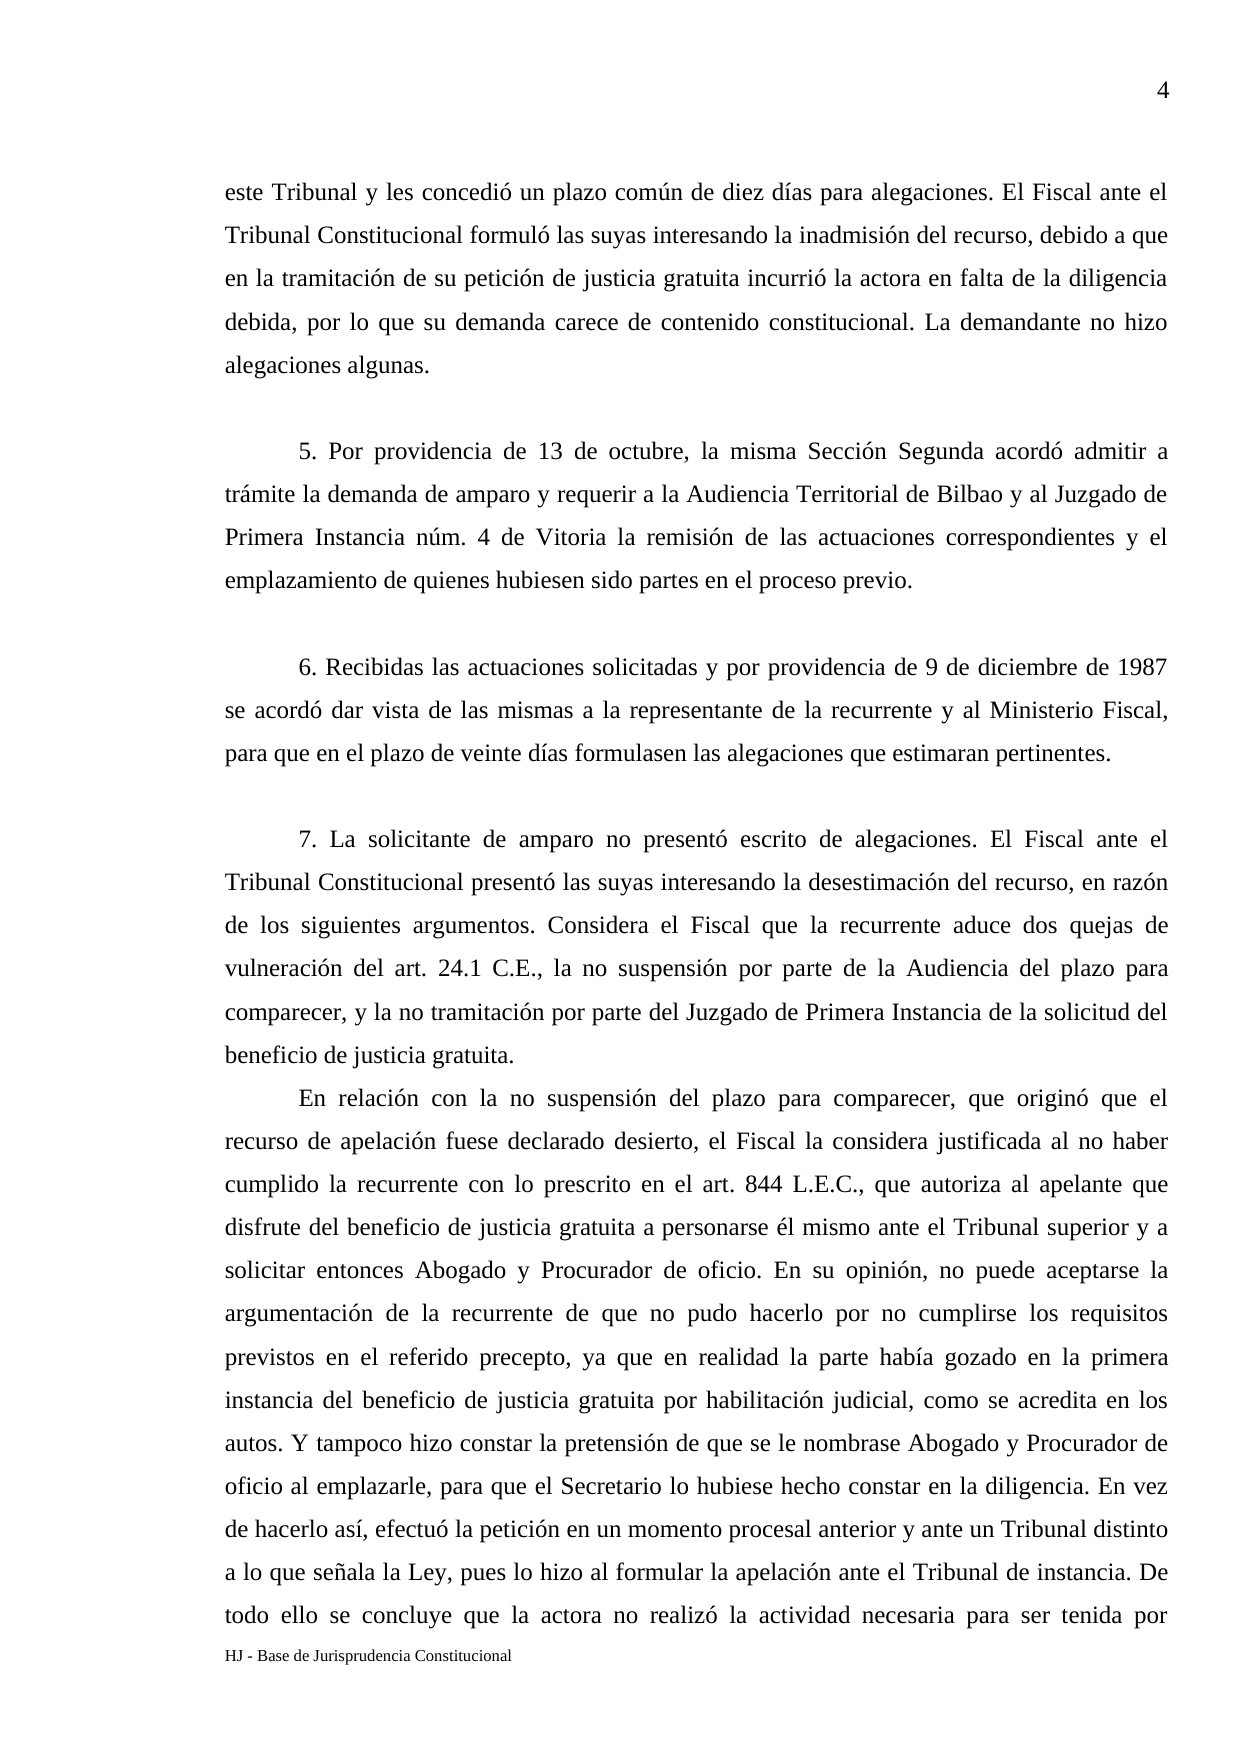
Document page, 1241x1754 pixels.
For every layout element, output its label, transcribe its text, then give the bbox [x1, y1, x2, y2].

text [224, 1083, 1169, 1629]
text 7. La solicitante de amparo no presentó escrito de alegaciones. El Fiscal ante el Tribunal Constitucional presentó las suyas interesando la desestimación del recurso, en razón de los siguientes argumentos. Considera el Fiscal que la recurrente aduce dos quejas de vulneración del art. 24.1 C.E., la no suspensión por parte de la Audiencia del plazo para comparecer, y la no tramitación por parte del Juzgado de Primera Instancia de la solicitud del beneficio de justicia gratuita. [224, 824, 1169, 1068]
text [224, 177, 1169, 378]
text 6. Recibidas las actuaciones solicitadas y por providencia de 9 de diciembre de 1987 se acordó dar vista de las mismas a la representante de la recurrente y al Ministerio Fiscal, para que en el plazo de veinte días formulasen las alegaciones que estimaran pertinentes. [224, 652, 1169, 767]
text 5. Por providencia de 13 de octubre, la misma Sección Segunda acordó admitir a trámite la demanda de amparo y requerir a la Audiencia Territorial de Bilbao y al Juzgado de Primera Instancia núm. 4 de Vitoria la remisión de las actuaciones correspondientes y el emplazamiento de quienes hubiesen sido partes en el proceso previo. [224, 436, 1169, 594]
